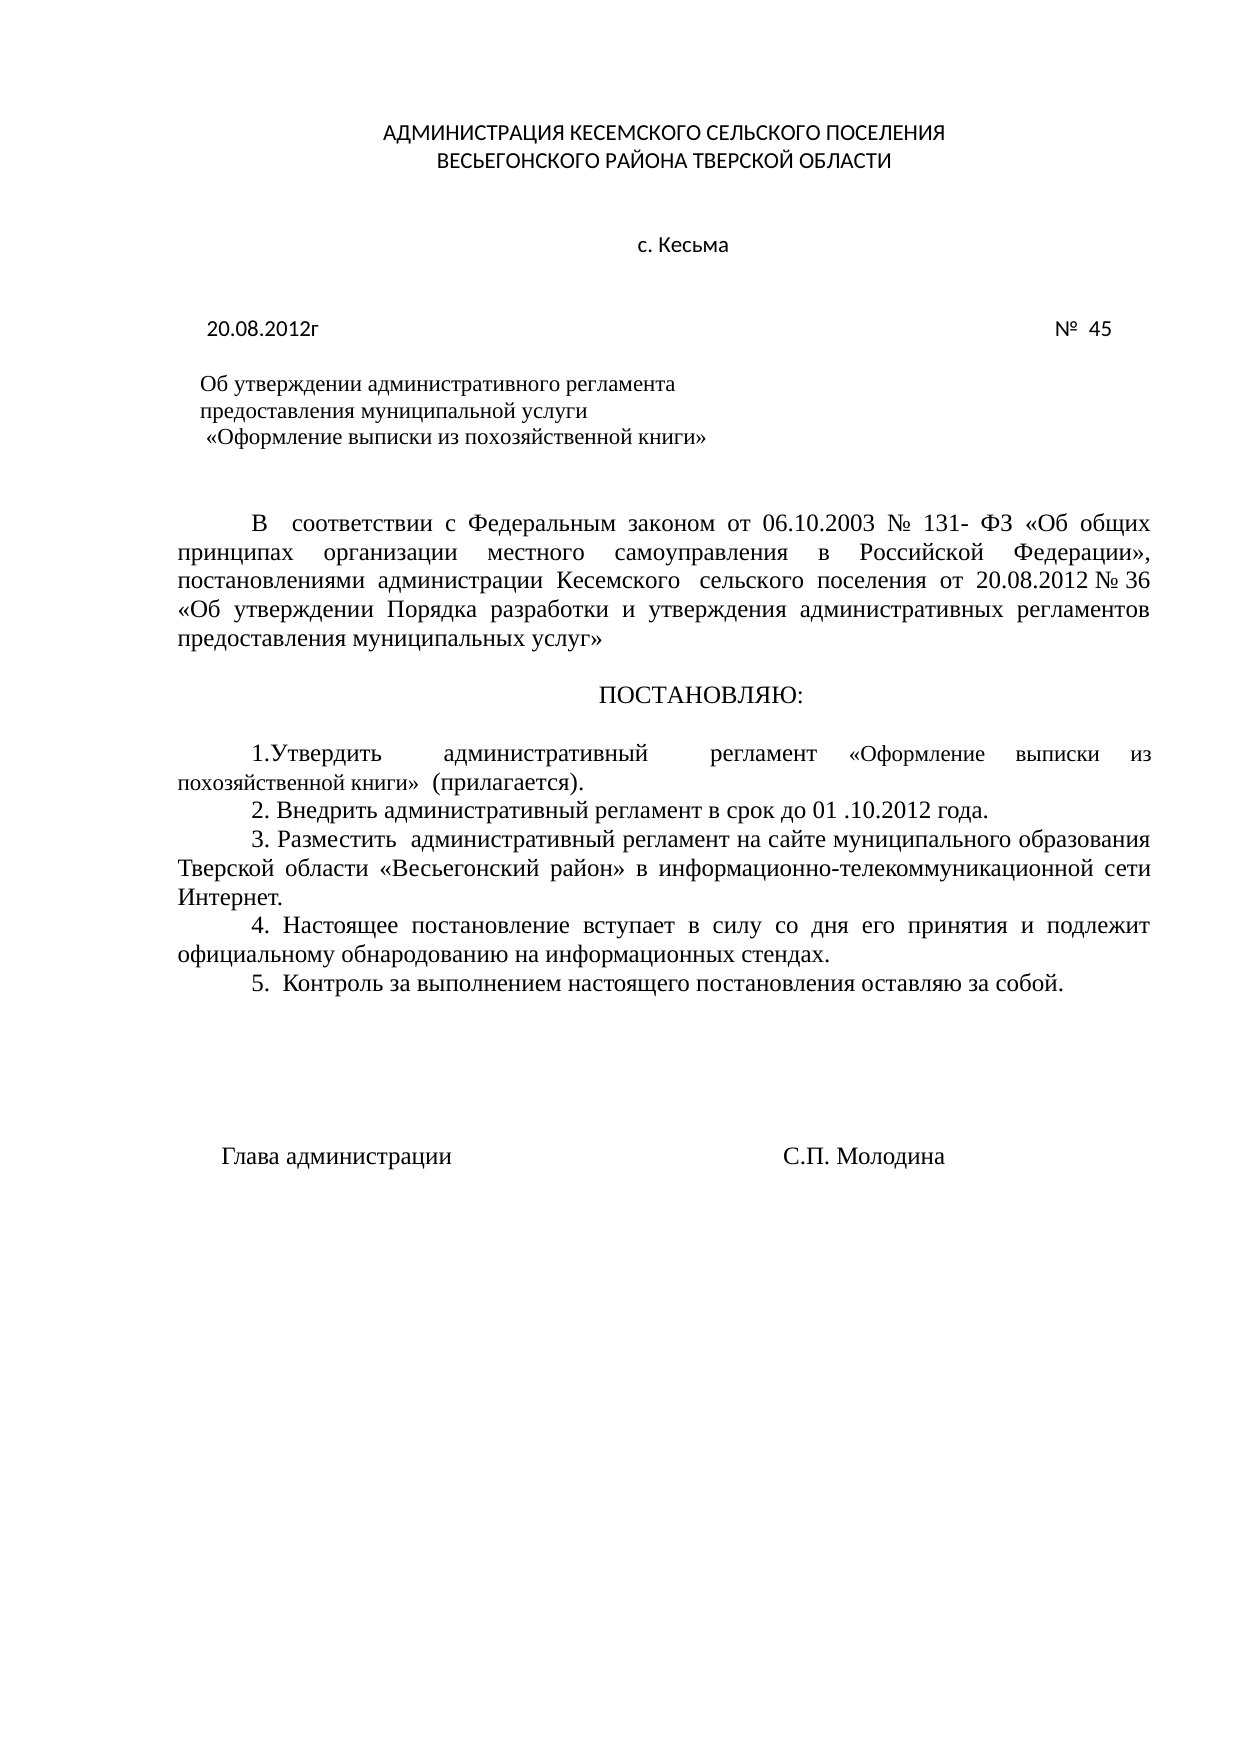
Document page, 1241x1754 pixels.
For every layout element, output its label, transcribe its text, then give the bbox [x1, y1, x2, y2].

text 5. Контроль за выполнением настоящего постановления оставляю за собой. [177, 968, 1152, 997]
text с. Кесьма [177, 230, 1152, 258]
text 3. Разместить административный регламент на сайте муниципального образования Тверской области «Весьегонский район» в информационно-телекоммуникационной сети Интернет. [177, 824, 1152, 910]
text 20.08.2012г № 45 [162, 314, 1137, 342]
text ПОСТАНОВЛЯЮ: [177, 680, 1152, 709]
text В соответствии с Федеральным законом от 06.10.2003 № 131- ФЗ «Об общих принципах организации местного самоуправления в Российской Федерации», постановлениями администрации Кесемского сельского поселения от 20.08.2012 № 36 «Об утверждении Порядка разработки и утверждения административных регламентов предоставления муниципальных услуг» [177, 508, 1152, 652]
text 1.Утвердить административный регламент «Оформление выписки из похозяйственной книги» (прилагается). [177, 738, 1152, 795]
text Об утверждении административного регламента [162, 370, 1137, 397]
text АДМИНИСТРАЦИЯ КЕСЕМСКОГО СЕЛЬСКОГО ПОСЕЛЕНИЯ ВЕСЬЕГОНСКОГО РАЙОНА ТВЕРСКОЙ ОБЛАСТИ [177, 118, 1152, 174]
text предоставления муниципальной услуги [162, 397, 1137, 423]
text «Оформление выписки из похозяйственной книги» [177, 423, 1152, 449]
text 2. Внедрить административный регламент в срок до 01 .10.2012 года. [177, 795, 1152, 824]
text 4. Настоящее постановление вступает в силу со дня его принятия и подлежит официальному обнародованию на информационных стендах. [177, 910, 1152, 968]
text Глава администрации С.П. Молодина [177, 1141, 1152, 1169]
